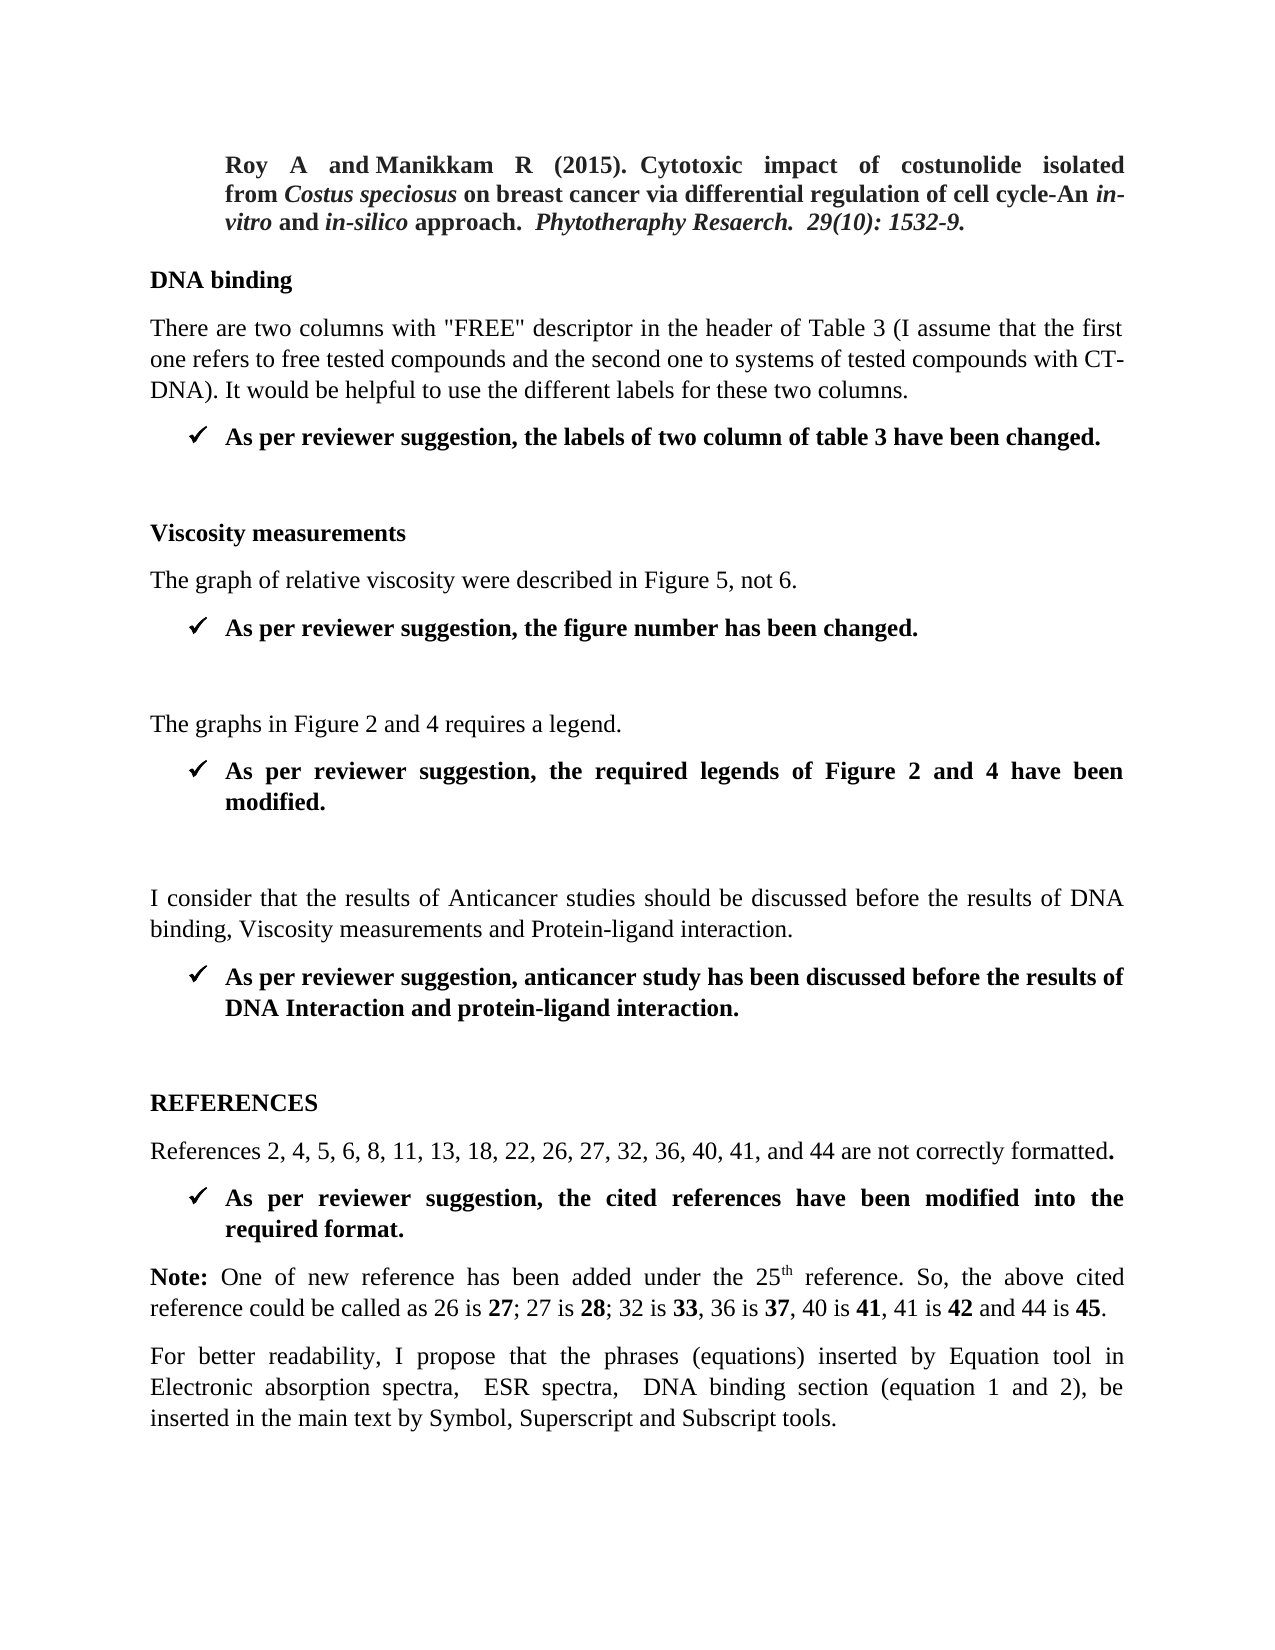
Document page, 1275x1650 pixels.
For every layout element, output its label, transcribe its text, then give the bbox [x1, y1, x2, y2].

list As per reviewer suggestion, the required legends of Figure 2 and 4 have been modified. [187, 756, 1125, 816]
text DNA binding [150, 265, 1125, 294]
text Note: One of new reference has been added under the 25th reference. So, the above cited reference could be called as 26 is 27; 27 is 28; 32 is 33, 36 is 37, 40 is 41, 41 is 42 and 44 is 45. [150, 1262, 1125, 1322]
text The graph of relative viscosity were described in Figure 5, not 6. [150, 566, 1125, 594]
list Roy A and Manikkam R (2015). Cytotoxic impact of costunolide isolated from Costus speciosus on breast cancer via differential regulation of cell cycle-An in-vitro and in-silico approach. Phytotheraphy Resaerch. 29(10): 1532-9. [225, 150, 1125, 236]
list As per reviewer suggestion, the cited references have been modified into the required format. [187, 1183, 1125, 1243]
text The graphs in Figure 2 and 4 requires a legend. [150, 709, 1125, 737]
list As per reviewer suggestion, anticancer study has been discussed before the results of DNA Interaction and protein-ligand interaction. [187, 962, 1125, 1021]
text I consider that the results of Anticancer studies should be discussed before the results of DNA binding, Viscosity measurements and Protein-ligand interaction. [150, 883, 1125, 943]
text For better readability, I propose that the phrases (equations) inserted by Equation tool in Electronic absorption spectra, ESR spectra, DNA binding section (equation 1 and 2), be inserted in the main text by Symbol, Superscript and Subscript tools. [150, 1341, 1125, 1432]
list As per reviewer suggestion, the labels of two column of table 3 have been changed. [187, 422, 1125, 451]
text References 2, 4, 5, 6, 8, 11, 13, 18, 22, 26, 27, 32, 36, 40, 41, and 44 are not correctly formatted. [150, 1136, 1125, 1164]
text REFERENCES [150, 1088, 1125, 1117]
text Viscosity measurements [150, 518, 1125, 547]
list As per reviewer suggestion, the figure number has been changed. [187, 613, 1125, 642]
text There are two columns with "FREE" descriptor in the header of Table 3 (I assume that the first one refers to free tested compounds and the second one to systems of tested compounds with CT-DNA). It would be helpful to use the different labels for these two columns. [150, 313, 1125, 403]
